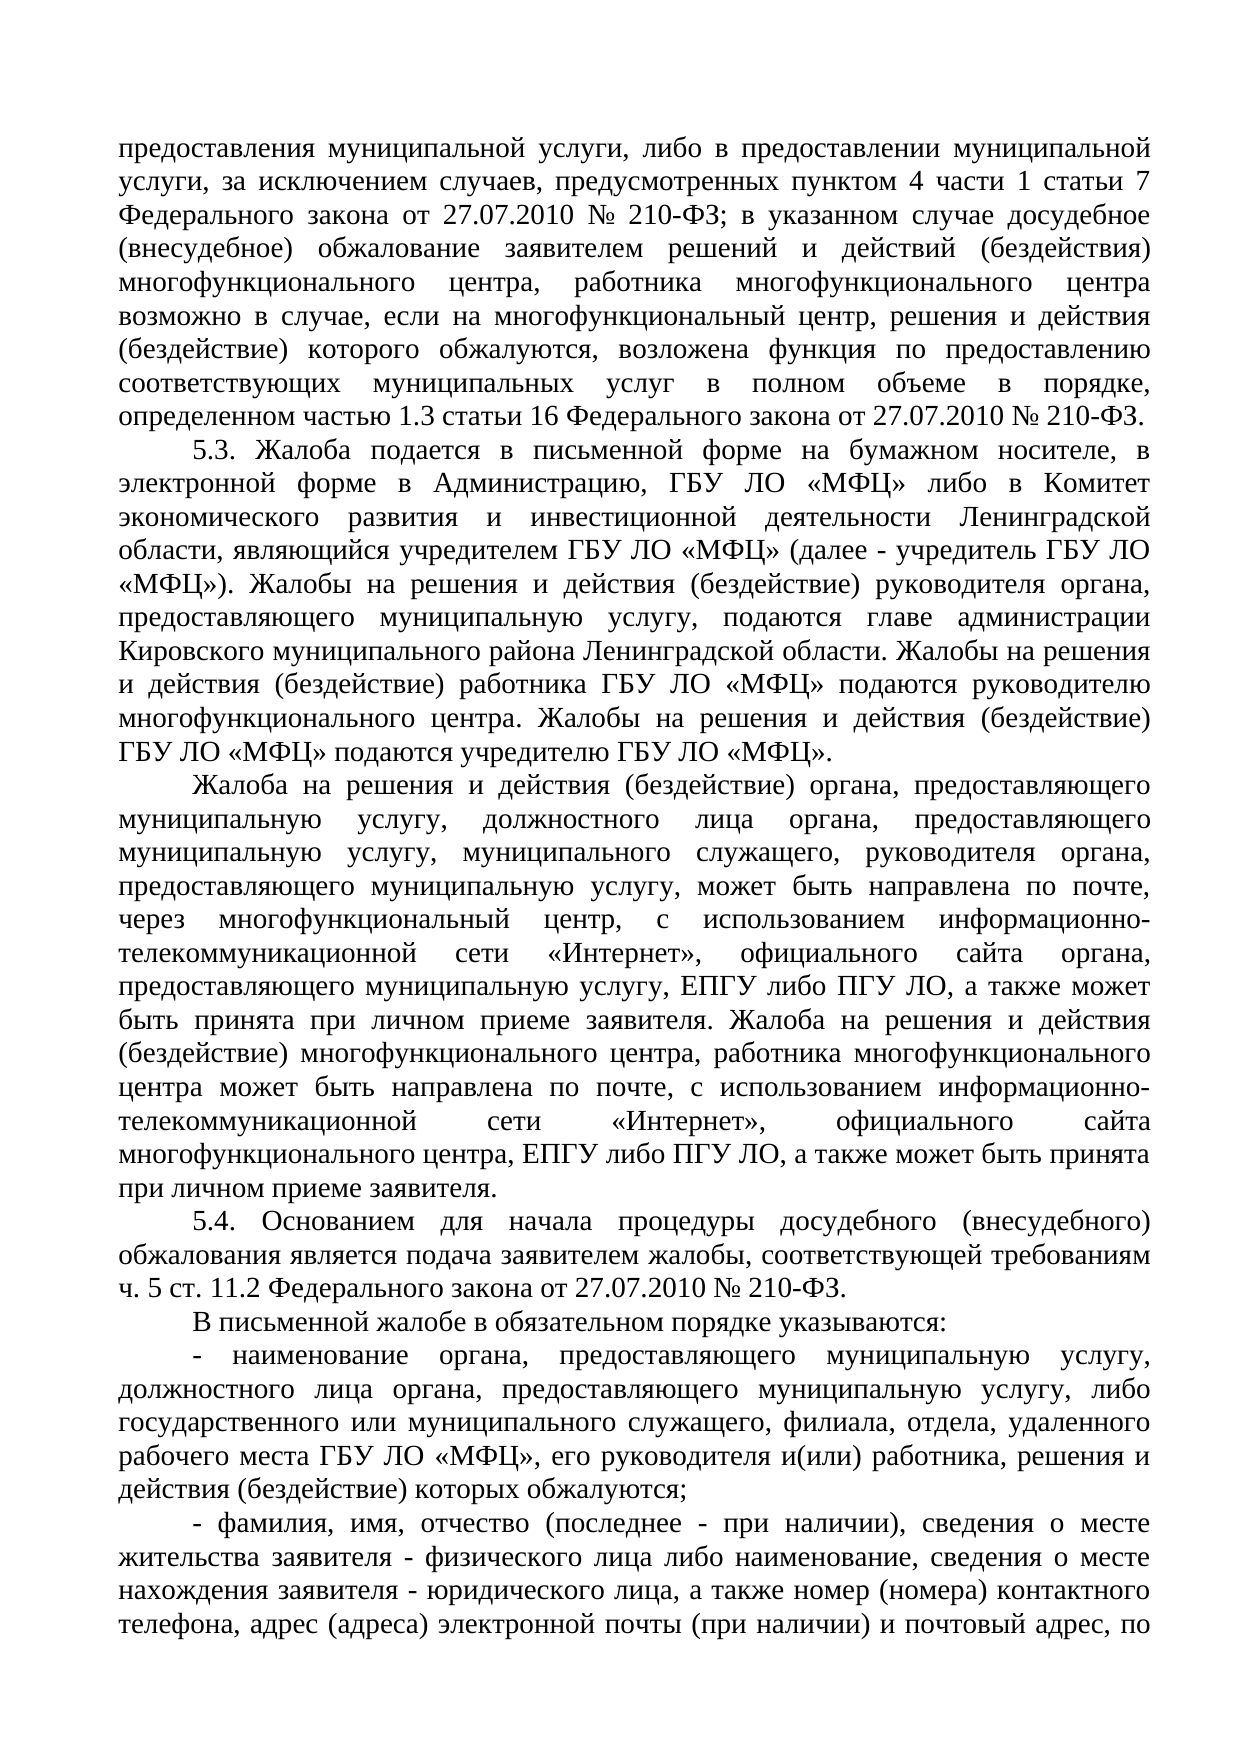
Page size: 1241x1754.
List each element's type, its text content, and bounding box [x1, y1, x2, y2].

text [118, 1505, 1152, 1639]
text В письменной жалобе в обязательном порядке указываются: [118, 1304, 1152, 1337]
text 5.4. Основанием для начала процедуры досудебного (внесудебного) обжалования является подача заявителем жалобы, соответствующей требованиям ч. 5 ст. 11.2 Федерального закона от 27.07.2010 № 210-ФЗ. [118, 1203, 1152, 1304]
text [118, 130, 1152, 432]
text 5.3. Жалоба подается в письменной форме на бумажном носителе, в электронной форме в Администрацию, ГБУ ЛО «МФЦ» либо в Комитет экономического развития и инвестиционной деятельности Ленинградской области, являющийся учредителем ГБУ ЛО «МФЦ» (далее - учредитель ГБУ ЛО «МФЦ»). Жалобы на решения и действия (бездействие) руководителя органа, предоставляющего муниципальную услугу, подаются главе администрации Кировского муниципального района Ленинградской области. Жалобы на решения и действия (бездействие) работника ГБУ ЛО «МФЦ» подаются руководителю многофункционального центра. Жалобы на решения и действия (бездействие) ГБУ ЛО «МФЦ» подаются учредителю ГБУ ЛО «МФЦ». [118, 432, 1152, 767]
text Жалоба на решения и действия (бездействие) органа, предоставляющего муниципальную услугу, должностного лица органа, предоставляющего муниципальную услугу, муниципального служащего, руководителя органа, предоставляющего муниципальную услугу, может быть направлена по почте, через многофункциональный центр, с использованием информационно-телекоммуникационной сети «Интернет», официального сайта органа, предоставляющего муниципальную услугу, ЕПГУ либо ПГУ ЛО, а также может быть принята при личном приеме заявителя. Жалоба на решения и действия (бездействие) многофункционального центра, работника многофункционального центра может быть направлена по почте, с использованием информационно-телекоммуникационной сети «Интернет», официального сайта многофункционального центра, ЕПГУ либо ПГУ ЛО, а также может быть принята при личном приеме заявителя. [118, 767, 1152, 1203]
text - наименование органа, предоставляющего муниципальную услугу, должностного лица органа, предоставляющего муниципальную услугу, либо государственного или муниципального служащего, филиала, отдела, удаленного рабочего места ГБУ ЛО «МФЦ», его руководителя и(или) работника, решения и действия (бездействие) которых обжалуются; [118, 1337, 1152, 1505]
